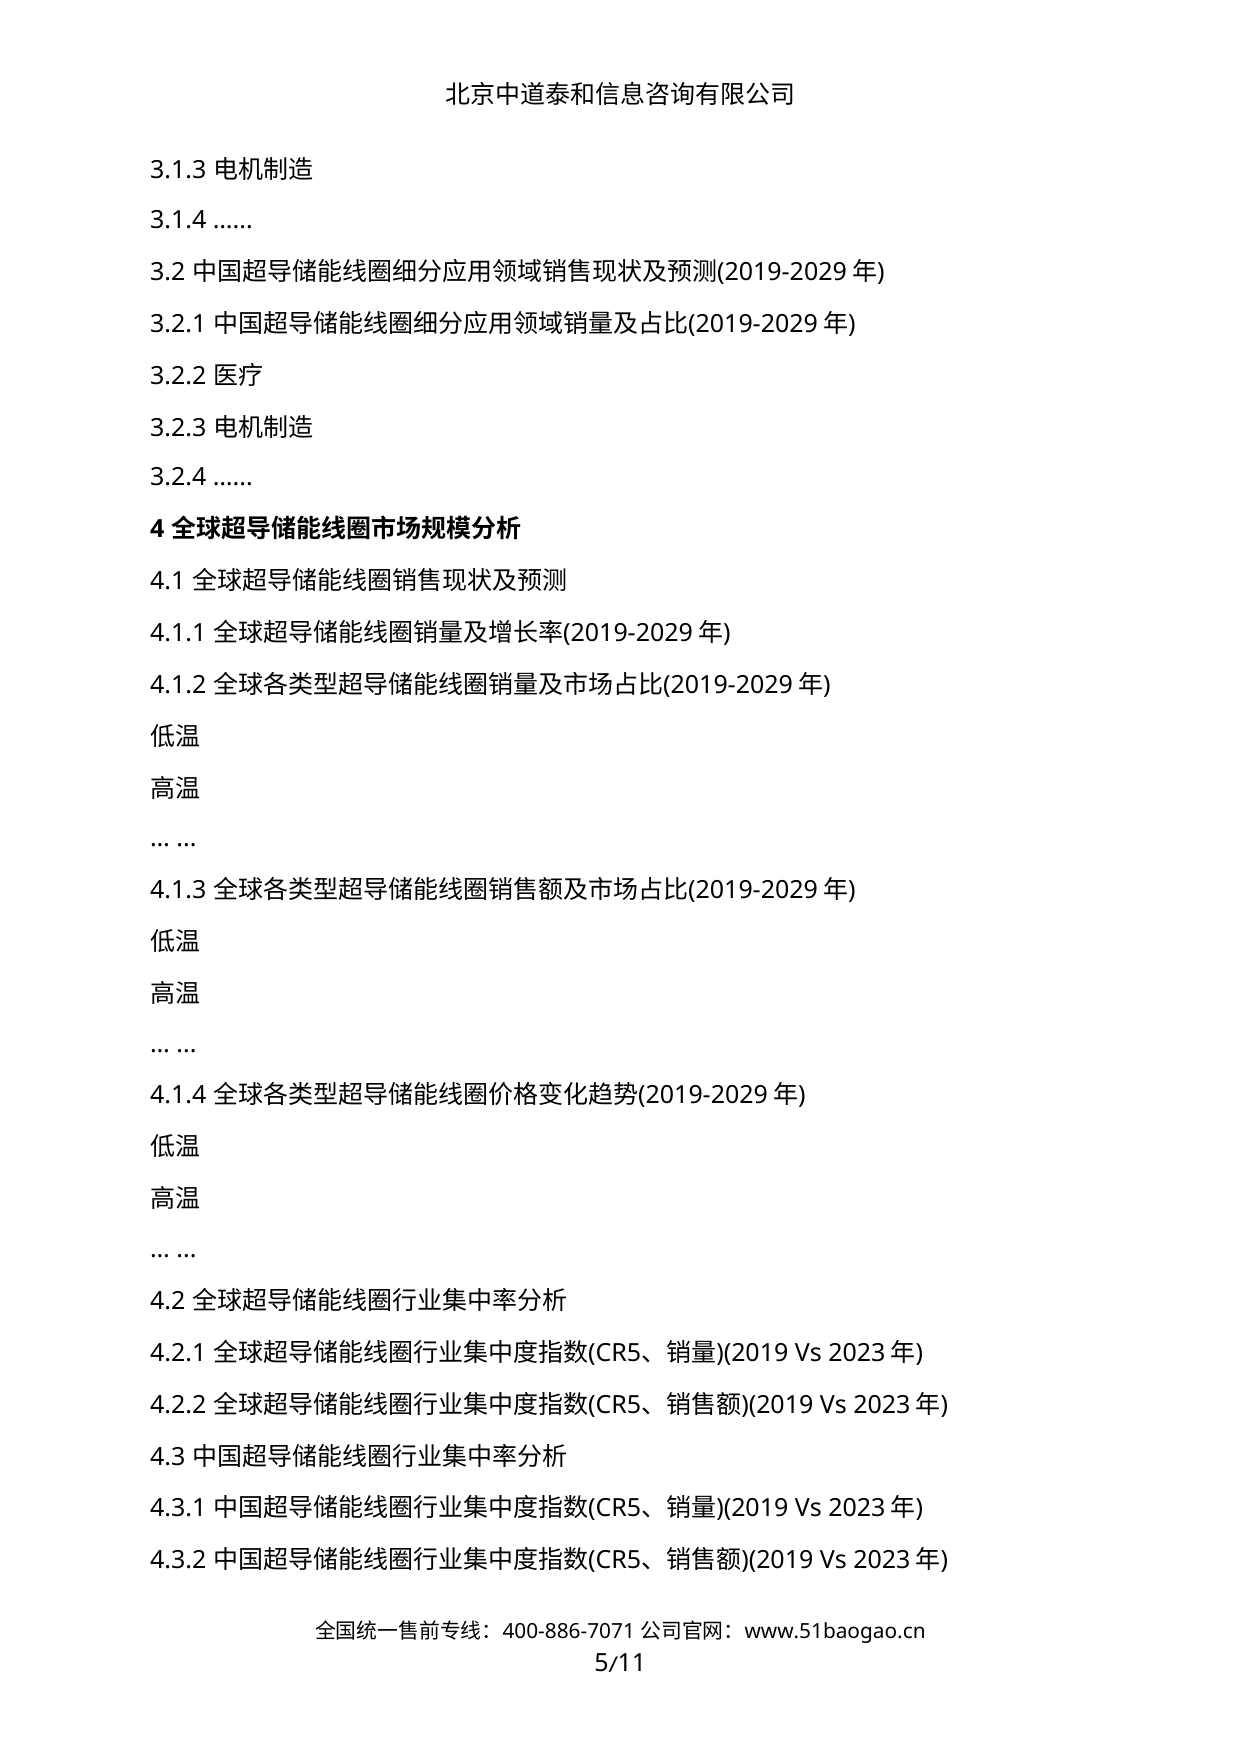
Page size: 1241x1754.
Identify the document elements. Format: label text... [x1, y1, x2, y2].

text 4.1.2 全球各类型超导储能线圈销量及市场占比(2019-2029年) [150, 664, 1090, 701]
text 3.2 中国超导储能线圈细分应用领域销售现状及预测(2019-2029年) [150, 252, 1090, 288]
text 4.3.1 中国超导储能线圈行业集中度指数(CR5、销量)(2019 Vs 2023年) [150, 1488, 1090, 1524]
text 3.1.4 …... [150, 202, 1090, 236]
text 4.1.3 全球各类型超导储能线圈销售额及市场占比(2019-2029年) [150, 870, 1090, 906]
text 低温 [150, 1127, 1090, 1163]
text 4.3 中国超导储能线圈行业集中率分析 [150, 1436, 1090, 1472]
text 4.2 全球超导储能线圈行业集中率分析 [150, 1280, 1090, 1317]
text 低温 [150, 922, 1090, 958]
text 3.2.4 …... [150, 459, 1090, 493]
text 高温 [150, 768, 1090, 804]
text … ... [150, 1231, 1090, 1265]
text 3.2.1 中国超导储能线圈细分应用领域销量及占比(2019-2029年) [150, 303, 1090, 340]
text 4.1.1 全球超导储能线圈销量及增长率(2019-2029年) [150, 612, 1090, 649]
text … ... [150, 1025, 1090, 1059]
text 4.1.4 全球各类型超导储能线圈价格变化趋势(2019-2029年) [150, 1075, 1090, 1111]
text 3.2.2 医疗 [150, 355, 1090, 392]
text 4.1 全球超导储能线圈销售现状及预测 [150, 561, 1090, 597]
text 4.2.2 全球超导储能线圈行业集中度指数(CR5、销售额)(2019 Vs 2023年) [150, 1384, 1090, 1420]
text 4.2.1 全球超导储能线圈行业集中度指数(CR5、销量)(2019 Vs 2023年) [150, 1332, 1090, 1368]
text 3.1.3 电机制造 [150, 150, 1090, 186]
text 低温 [150, 716, 1090, 752]
text … ... [150, 820, 1090, 854]
text 高温 [150, 1179, 1090, 1215]
text 3.2.3 电机制造 [150, 407, 1090, 443]
text 4 全球超导储能线圈市场规模分析 [150, 509, 1090, 545]
text 高温 [150, 973, 1090, 1010]
text 4.3.2 中国超导储能线圈行业集中度指数(CR5、销售额)(2019 Vs 2023年) [150, 1540, 1090, 1576]
